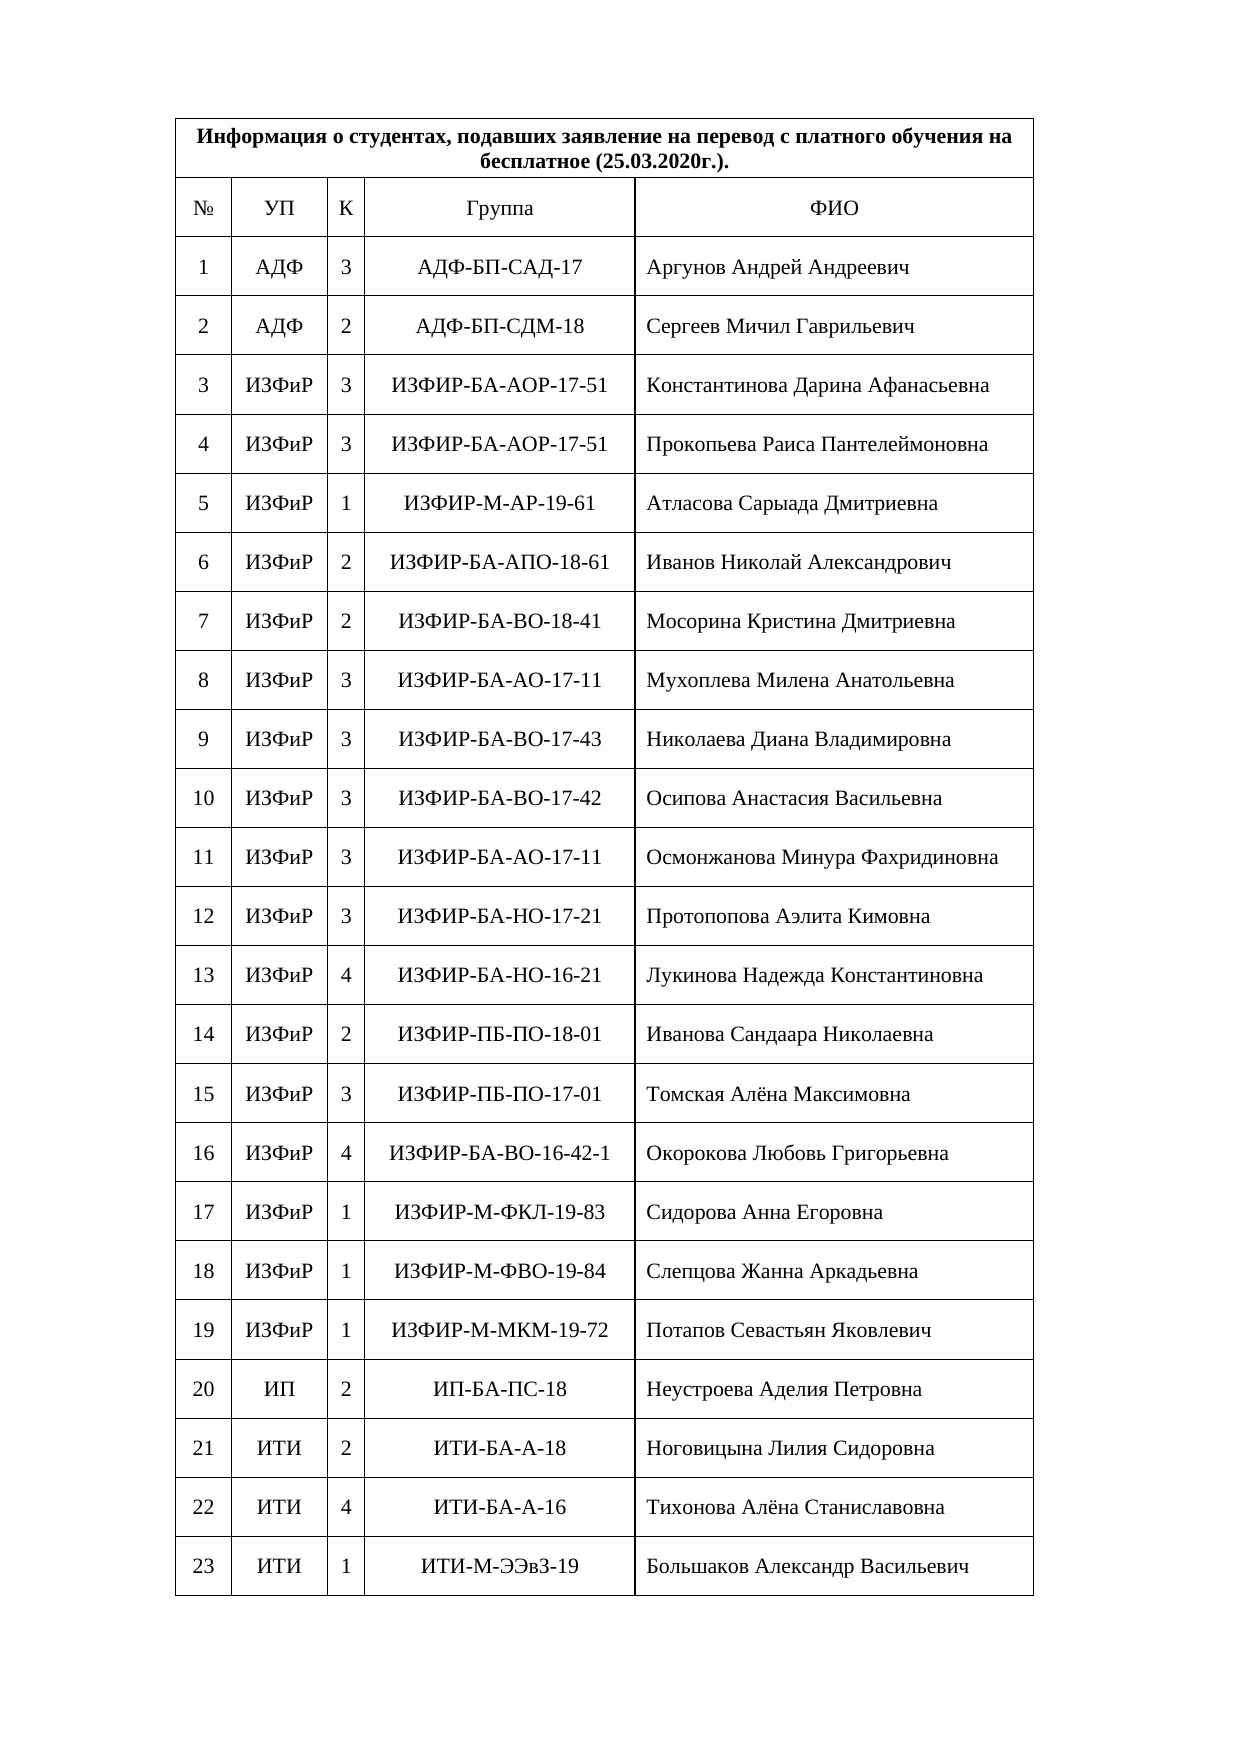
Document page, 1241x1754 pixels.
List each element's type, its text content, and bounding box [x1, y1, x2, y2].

table_cell ИЗФиР [232, 828, 327, 886]
table_cell ИЗФИР-БА-ВО-16-42-1 [365, 1123, 634, 1181]
table_cell Константинова Дарина Афанасьевна [636, 355, 1033, 413]
table_cell 20 [176, 1360, 231, 1417]
table_cell 10 [176, 769, 231, 827]
table_cell 3 [328, 651, 364, 709]
table_cell ИТИ-БА-А-16 [365, 1478, 634, 1536]
table_cell 15 [176, 1064, 231, 1122]
table_cell ИЗФИР-БА-АОР-17-51 [365, 355, 634, 413]
table_cell Ноговицына Лилия Сидоровна [636, 1419, 1033, 1477]
table_cell 7 [176, 592, 231, 650]
table_cell 12 [176, 887, 231, 945]
table_cell № [176, 178, 231, 236]
table_cell ИЗФиР [232, 1064, 327, 1122]
table_cell ИЗФИР-М-МКМ-19-72 [365, 1300, 634, 1358]
table_cell 2 [176, 296, 231, 354]
table_cell 18 [176, 1241, 231, 1299]
table_cell ИЗФиР [232, 1182, 327, 1240]
table_cell ИЗФиР [232, 415, 327, 472]
table_cell 23 [176, 1537, 231, 1595]
table_cell Сергеев Мичил Гаврильевич [636, 296, 1033, 354]
table_cell ИЗФиР [232, 1241, 327, 1299]
table_cell 11 [176, 828, 231, 886]
table_cell Осмонжанова Минура Фахридиновна [636, 828, 1033, 886]
table_cell ИЗФиР [232, 887, 327, 945]
table_cell ИЗФИР-БА-НО-17-21 [365, 887, 634, 945]
table_cell ИП [232, 1360, 327, 1417]
table_cell ИЗФИР-М-ФВО-19-84 [365, 1241, 634, 1299]
table_cell 1 [328, 474, 364, 532]
table_cell 4 [328, 946, 364, 1004]
table_cell 9 [176, 710, 231, 768]
table_cell ИЗФиР [232, 355, 327, 413]
table_cell 3 [328, 1064, 364, 1122]
table_cell ИЗФИР-ПБ-ПО-17-01 [365, 1064, 634, 1122]
table_cell 2 [328, 1360, 364, 1417]
table_cell ИЗФИР-БА-АО-17-11 [365, 651, 634, 709]
table_cell 3 [328, 710, 364, 768]
table_cell Тихонова Алёна Станиславовна [636, 1478, 1033, 1536]
table_cell Протопопова Аэлита Кимовна [636, 887, 1033, 945]
table_cell ИЗФИР-БА-ВО-18-41 [365, 592, 634, 650]
table_cell 3 [328, 355, 364, 413]
table_cell ИЗФИР-БА-НО-16-21 [365, 946, 634, 1004]
table_cell Аргунов Андрей Андреевич [636, 237, 1033, 295]
table_cell Атласова Сарыада Дмитриевна [636, 474, 1033, 532]
table_cell ИТИ [232, 1478, 327, 1536]
table_cell 16 [176, 1123, 231, 1181]
table_cell ИТИ [232, 1537, 327, 1595]
table_cell ИЗФиР [232, 946, 327, 1004]
table_cell 1 [328, 1241, 364, 1299]
table_cell ИЗФиР [232, 769, 327, 827]
table_cell ИЗФИР-БА-ВО-17-43 [365, 710, 634, 768]
table_cell Мухоплева Милена Анатольевна [636, 651, 1033, 709]
table_cell ИТИ-М-ЭЭвЗ-19 [365, 1537, 634, 1595]
table_cell ИЗФИР-БА-АОР-17-51 [365, 415, 634, 472]
table_cell ИЗФИР-БА-ВО-17-42 [365, 769, 634, 827]
table_header Информация о студентах, подавших заявление на перевод с платного обучения на бесплатное (25.03.2020г.). [176, 119, 1033, 177]
table_cell 19 [176, 1300, 231, 1358]
table_cell 4 [176, 415, 231, 472]
table_cell ИЗФиР [232, 474, 327, 532]
table_cell ИП-БА-ПС-18 [365, 1360, 634, 1417]
table_cell ИЗФиР [232, 1005, 327, 1063]
table_cell К [328, 178, 364, 236]
table_cell Николаева Диана Владимировна [636, 710, 1033, 768]
table_cell 3 [328, 415, 364, 472]
table_cell Большаков Александр Васильевич [636, 1537, 1033, 1595]
table_cell Осипова Анастасия Васильевна [636, 769, 1033, 827]
table_cell ИЗФиР [232, 533, 327, 591]
table_cell ИЗФИР-М-ФКЛ-19-83 [365, 1182, 634, 1240]
table_cell 3 [328, 237, 364, 295]
table_cell АДФ-БП-СДМ-18 [365, 296, 634, 354]
table_cell ФИО [636, 178, 1033, 236]
table_cell Томская Алёна Максимовна [636, 1064, 1033, 1122]
table_cell 21 [176, 1419, 231, 1477]
table_cell ИЗФИР-ПБ-ПО-18-01 [365, 1005, 634, 1063]
table_cell 3 [176, 355, 231, 413]
table_cell 3 [328, 769, 364, 827]
table_cell 1 [328, 1182, 364, 1240]
table_cell ИЗФИР-М-АР-19-61 [365, 474, 634, 532]
table_cell 4 [328, 1123, 364, 1181]
table_cell ИЗФиР [232, 592, 327, 650]
table_cell 22 [176, 1478, 231, 1536]
table_cell Лукинова Надежда Константиновна [636, 946, 1033, 1004]
table_cell ИЗФиР [232, 1123, 327, 1181]
table_cell АДФ [232, 237, 327, 295]
table_cell Мосорина Кристина Дмитриевна [636, 592, 1033, 650]
table_cell Слепцова Жанна Аркадьевна [636, 1241, 1033, 1299]
table_cell 2 [328, 533, 364, 591]
table_cell 2 [328, 592, 364, 650]
table_cell 3 [328, 887, 364, 945]
table_cell АДФ-БП-САД-17 [365, 237, 634, 295]
table_cell Иванова Сандаара Николаевна [636, 1005, 1033, 1063]
table_cell 14 [176, 1005, 231, 1063]
table_cell 2 [328, 296, 364, 354]
table_cell 13 [176, 946, 231, 1004]
table_cell ИЗФИР-БА-АО-17-11 [365, 828, 634, 886]
table_cell 8 [176, 651, 231, 709]
table_cell Потапов Севастьян Яковлевич [636, 1300, 1033, 1358]
table_cell ИТИ-БА-А-18 [365, 1419, 634, 1477]
table_cell 3 [328, 828, 364, 886]
table_cell ИЗФиР [232, 710, 327, 768]
table_cell 6 [176, 533, 231, 591]
table_cell Сидорова Анна Егоровна [636, 1182, 1033, 1240]
table_cell 1 [176, 237, 231, 295]
table_cell ИТИ [232, 1419, 327, 1477]
table_cell Неустроева Аделия Петровна [636, 1360, 1033, 1417]
table_cell 2 [328, 1419, 364, 1477]
table_cell Иванов Николай Александрович [636, 533, 1033, 591]
table_cell Окорокова Любовь Григорьевна [636, 1123, 1033, 1181]
table_cell УП [232, 178, 327, 236]
table_cell ИЗФИР-БА-АПО-18-61 [365, 533, 634, 591]
table_cell 1 [328, 1537, 364, 1595]
table_cell ИЗФиР [232, 651, 327, 709]
table_cell 5 [176, 474, 231, 532]
table_cell 2 [328, 1005, 364, 1063]
table_cell ИЗФиР [232, 1300, 327, 1358]
table_cell 17 [176, 1182, 231, 1240]
table_cell АДФ [232, 296, 327, 354]
table_cell Группа [365, 178, 634, 236]
table_cell 4 [328, 1478, 364, 1536]
table_cell Прокопьева Раиса Пантелеймоновна [636, 415, 1033, 472]
table_cell 1 [328, 1300, 364, 1358]
